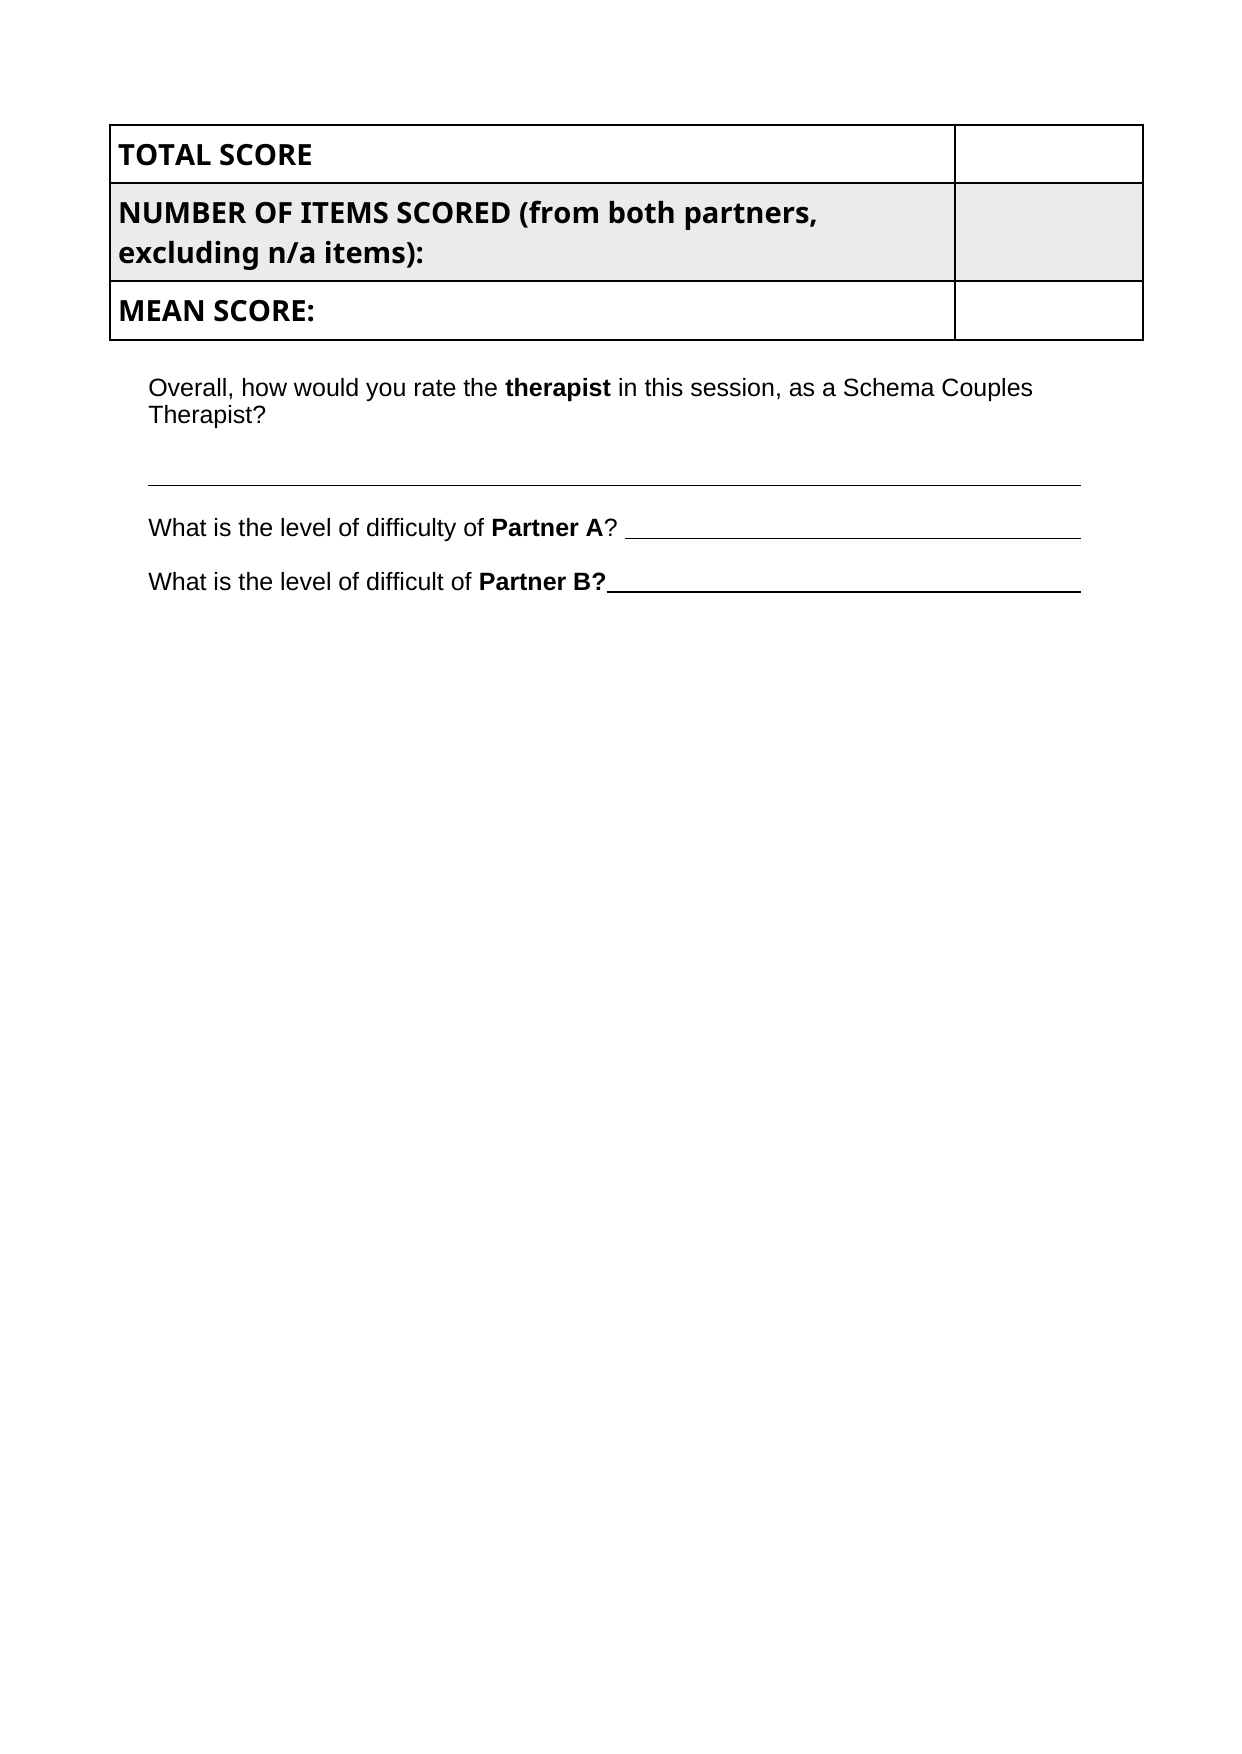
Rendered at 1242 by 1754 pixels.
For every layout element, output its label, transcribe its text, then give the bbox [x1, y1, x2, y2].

table_header TOTAL SCORE [111, 126, 954, 182]
table_cell [956, 184, 1142, 280]
table_header [956, 126, 1142, 182]
text What is the level of difficult of Partner B? [148, 567, 1123, 595]
table_cell MEAN SCORE: [111, 282, 954, 338]
text Overall, how would you rate the therapist in this session, as a Schema Couples Therapist? [148, 374, 1123, 428]
text What is the level of difficulty of Partner A? [148, 514, 1123, 541]
table_cell NUMBER OF ITEMS SCORED (from both partners, excluding n/a items): [111, 184, 954, 280]
table_cell [956, 282, 1142, 338]
